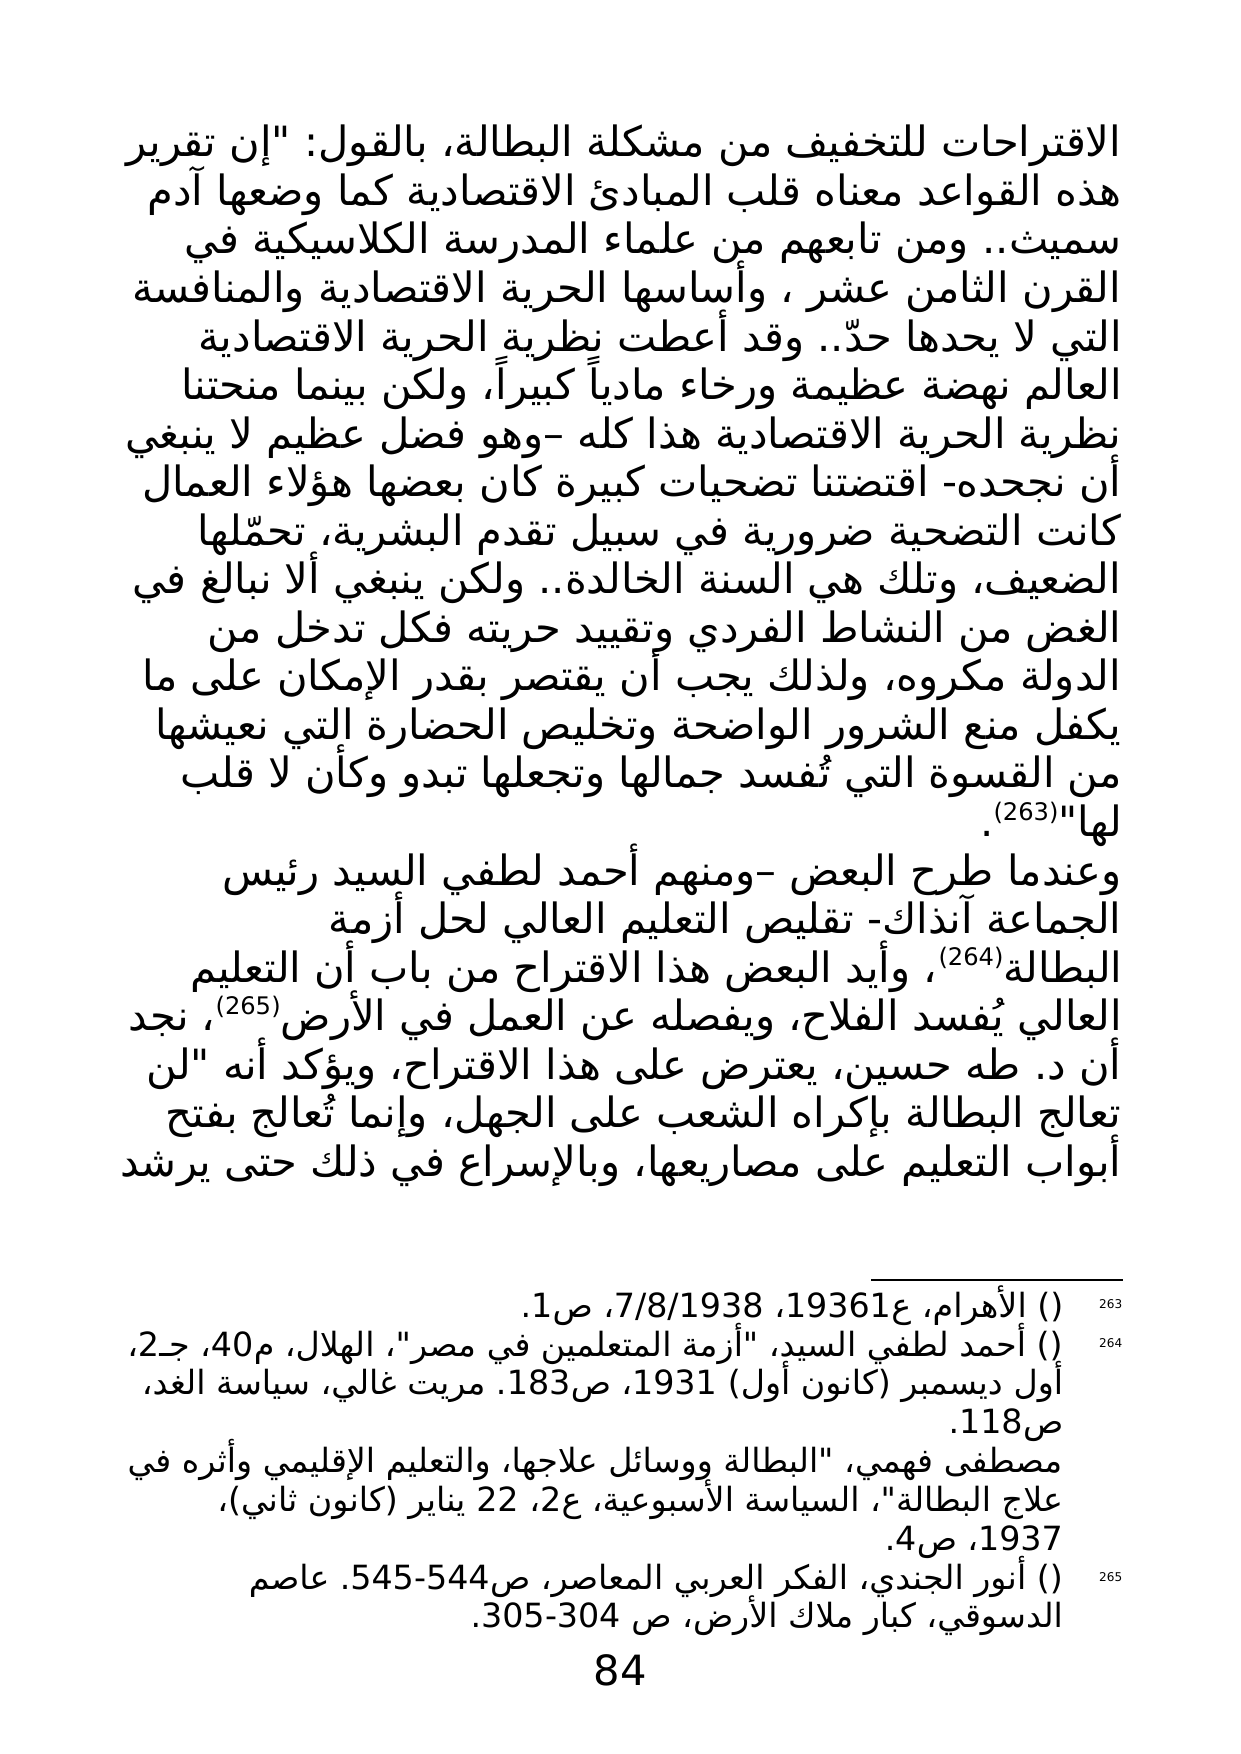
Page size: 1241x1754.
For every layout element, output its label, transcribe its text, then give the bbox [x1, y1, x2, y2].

text وعندما طرح البعض –ومنهم أحمد لطفي السيد رئيس الجماعة آنذاك- تقليص التعليم العالي لحل أزمة البطالة()، وأيد البعض هذا الاقتراح من باب أن التعليم العالي يُفسد الفلاح، ويفصله عن العمل في الأرض()، نجد أن د. طه حسين، يعترض على هذا الاقتراح، ويؤكد أنه "لن تعالج البطالة بإكراه الشعب على الجهل، وإنما تُعالج بفتح أبواب التعليم على مصاريعها، وبالإسراع في ذلك حتى يرشد الشعب"()، وفي المقابل نادى بضرورة تعميم التعليم الأولي من سن السابعة إلى الثامنة عشرة، على اعتبار أن ذلك يأتي في إطار حق المصريين جميعاً في الحصول على التعليم العام()، وساندته ميّ زيادة في موقفه هذا، ورفضت تقليص التعليم الجامعي، وطالبت بإطلاقه أمام الجميع(). [118, 846, 1122, 1186]
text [118, 118, 1122, 846]
